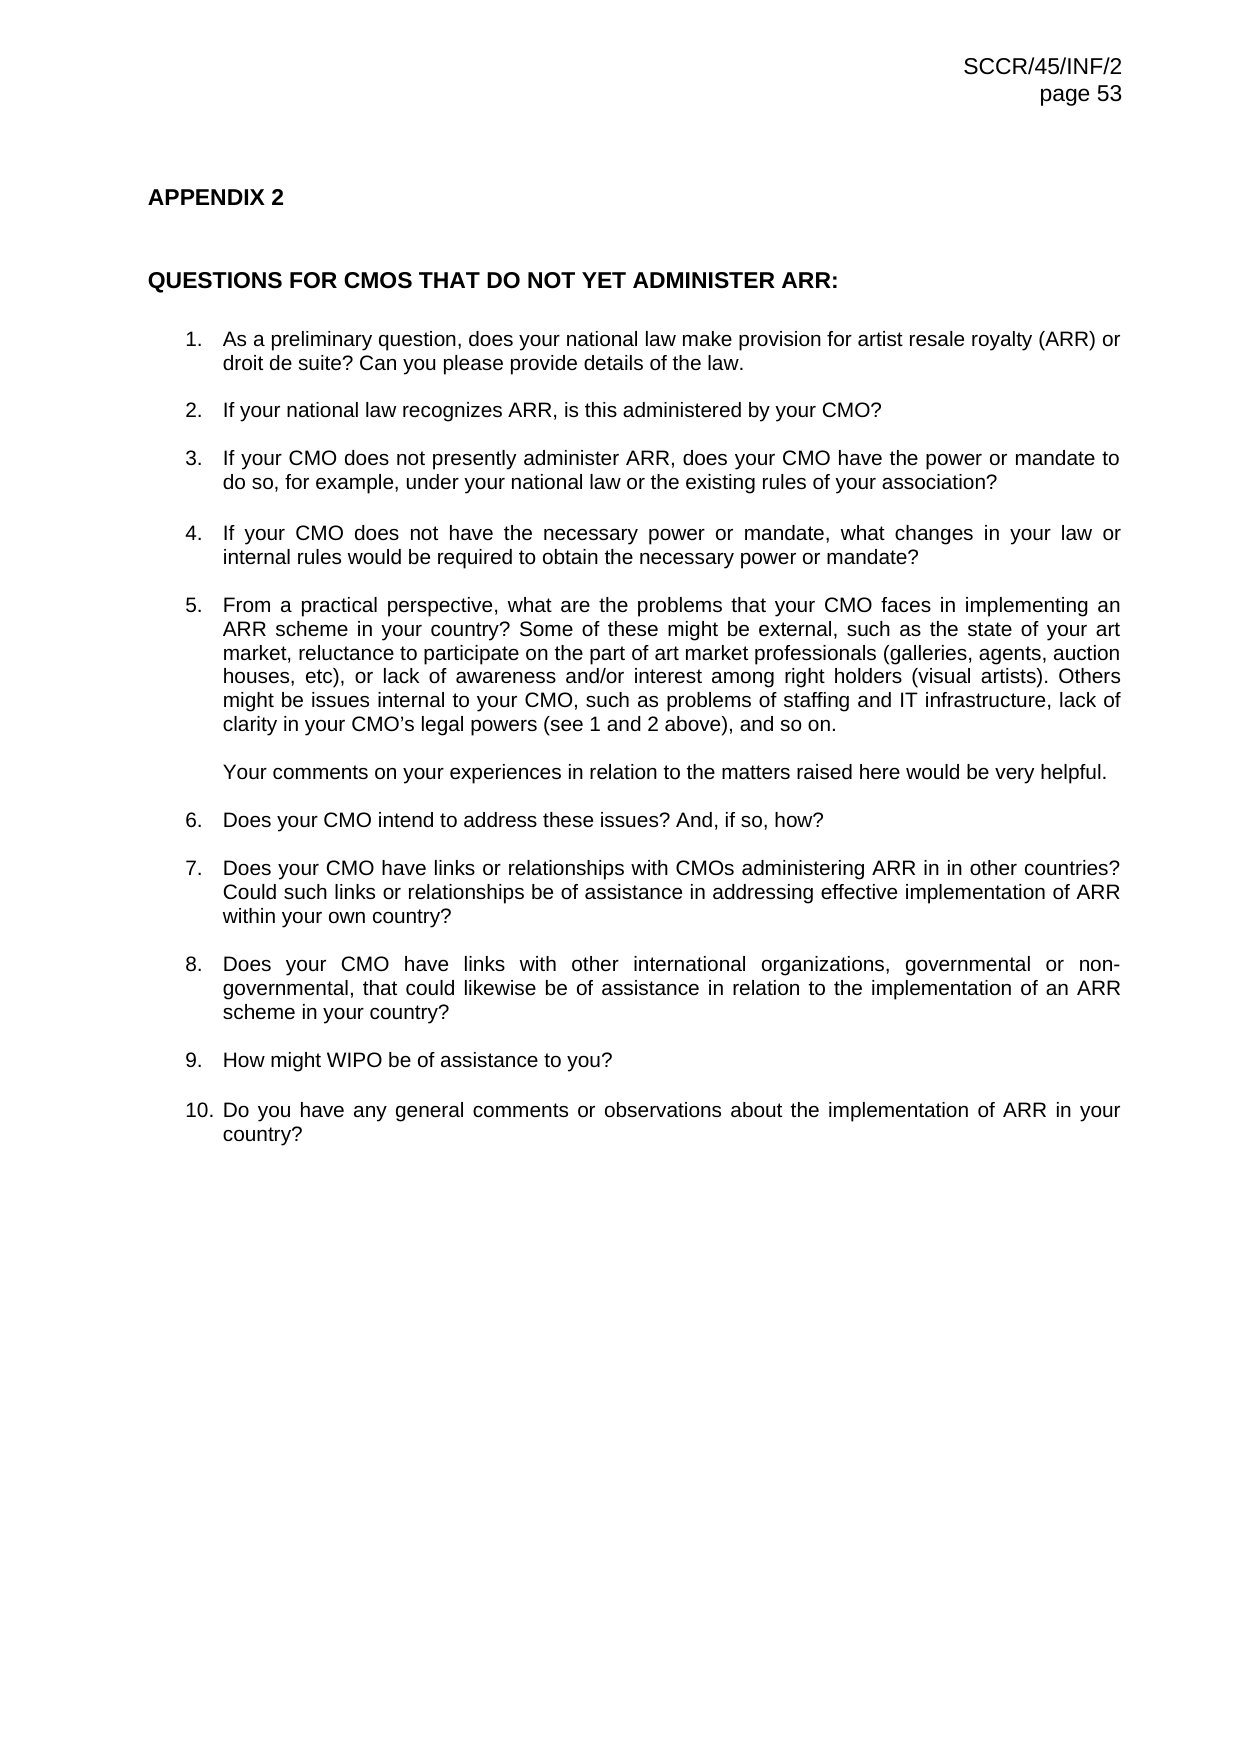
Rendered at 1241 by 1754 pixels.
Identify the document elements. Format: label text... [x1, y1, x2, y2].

list From a practical perspective, what are the problems that your CMO faces in implementing an ARR scheme in your country? Some of these might be external, such as the state of your art market, reluctance to participate on the part of art market professionals (galleries, agents, auction houses, etc), or lack of awareness and/or interest among right holders (visual artists). Others might be issues internal to your CMO, such as problems of staffing and IT infrastructure, lack of clarity in your CMO’s legal powers (see 1 and 2 above), and so on. [185, 592, 1122, 736]
list Does your CMO have links with other international organizations, governmental or non-governmental, that could likewise be of assistance in relation to the implementation of an ARR scheme in your country? [185, 952, 1122, 1024]
list Do you have any general comments or observations about the implementation of ARR in your country? [185, 1097, 1122, 1145]
list As a preliminary question, does your national law make provision for artist resale royalty (ARR) or droit de suite? Can you please provide details of the law. [185, 326, 1122, 374]
list Does your CMO have links or relationships with CMOs administering ARR in in other countries? Could such links or relationships be of assistance in addressing effective implementation of ARR within your own country? [185, 856, 1122, 928]
list Your comments on your experiences in relation to the matters raised here would be very helpful. [223, 760, 1122, 784]
list If your CMO does not have the necessary power or mandate, what changes in your law or internal rules would be required to obtain the necessary power or mandate? [185, 521, 1122, 568]
subtitle APPENDIX 2 [148, 183, 1122, 210]
list If your CMO does not presently administer ARR, does your CMO have the power or mandate to do so, for example, under your national law or the existing rules of your association? [185, 446, 1122, 494]
subtitle QUESTIONS FOR CMOS THAT DO NOT YET ADMINISTER ARR: [148, 267, 1122, 294]
list How might WIPO be of assistance to you? [185, 1048, 1122, 1072]
list Does your CMO intend to address these issues? And, if so, how? [185, 808, 1122, 832]
list If your national law recognizes ARR, is this administered by your CMO? [185, 398, 1122, 422]
